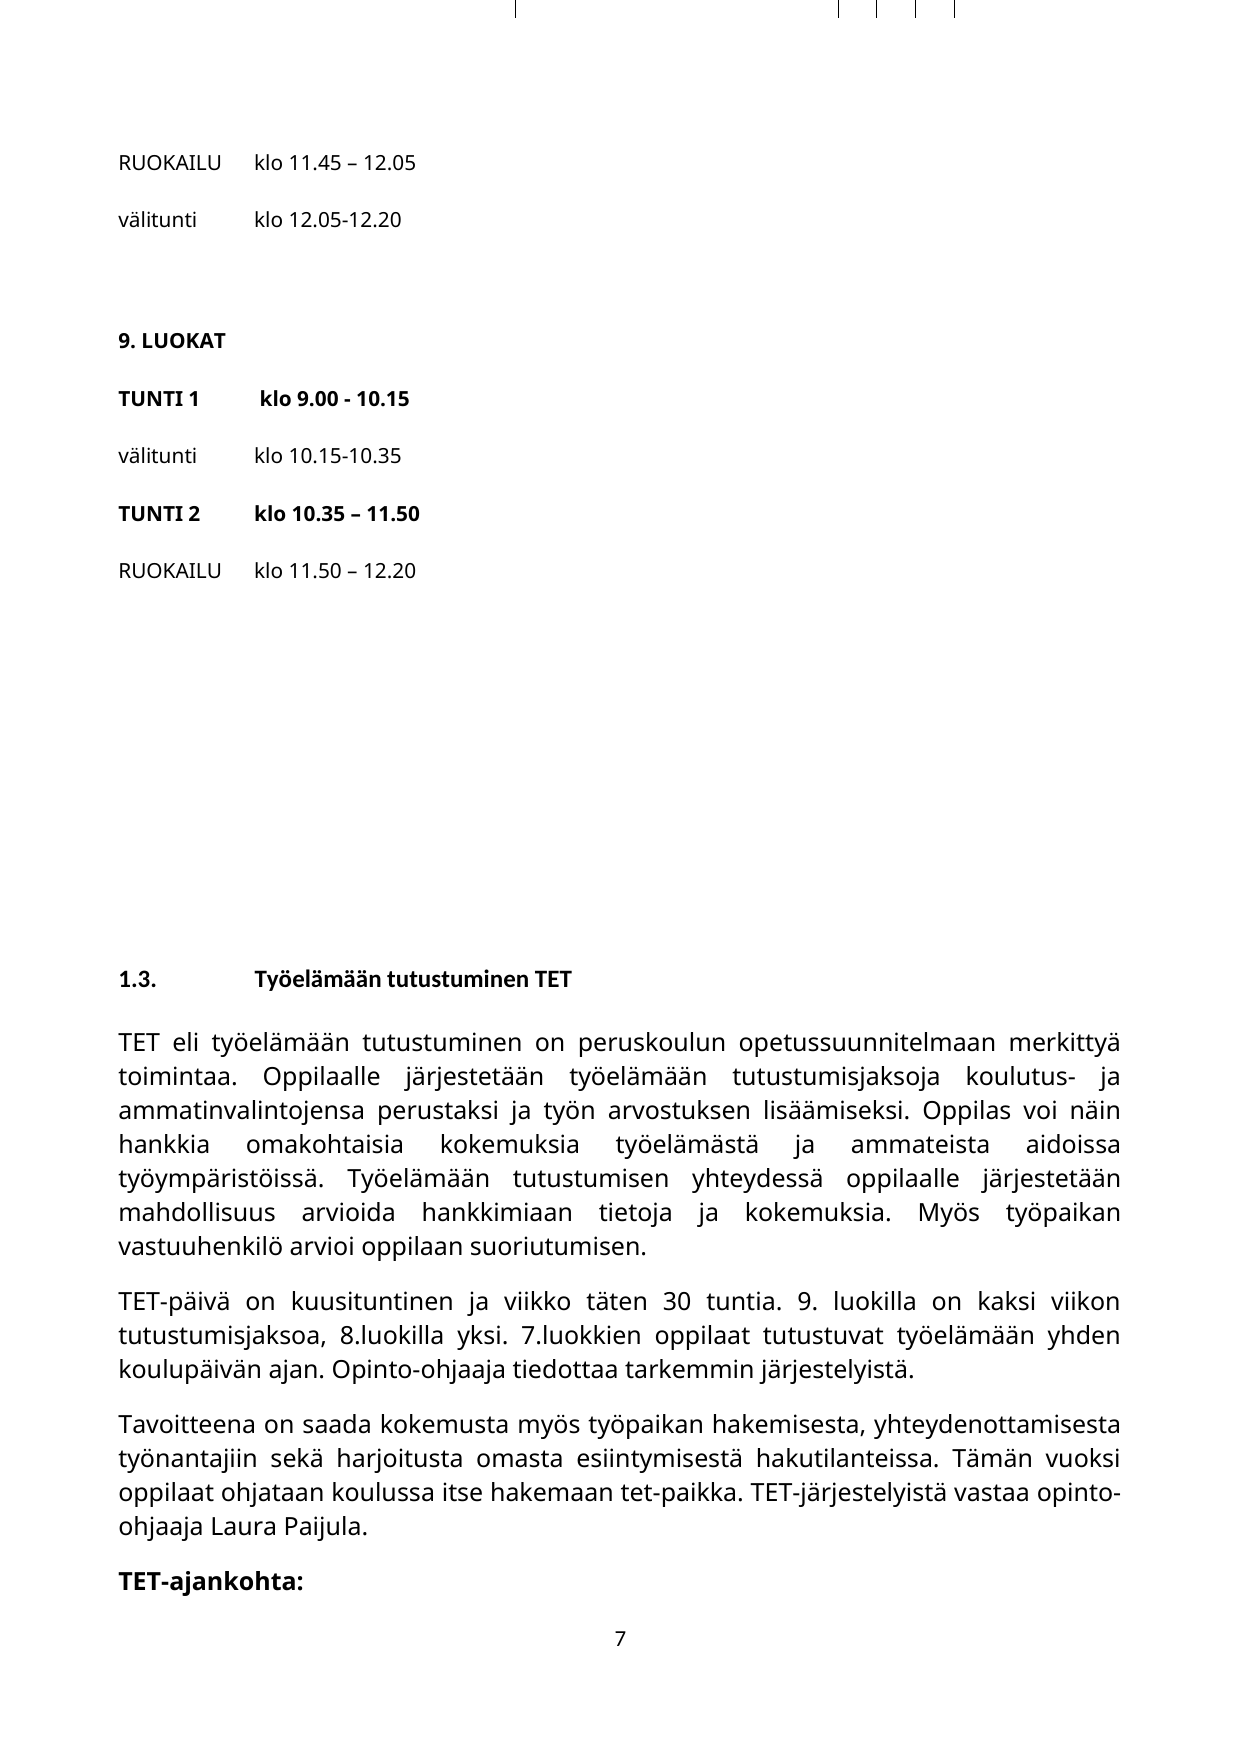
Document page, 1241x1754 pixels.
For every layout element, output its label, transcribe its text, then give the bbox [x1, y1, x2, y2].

list Työelämään tutustuminen TET [118, 963, 1122, 994]
text TUNTI 2 klo 10.35 – 11.50 [118, 499, 1122, 527]
text TET-ajankohta: [118, 1563, 1122, 1598]
text RUOKAILU klo 11.45 – 12.05 [118, 148, 1122, 176]
text TUNTI 1 klo 9.00 - 10.15 [118, 384, 1122, 412]
text TET-päivä on kuusituntinen ja viikko täten 30 tuntia. 9. luokilla on kaksi viikon tutustumisjaksoa, 8.luokilla yksi. 7.luokkien oppilaat tutustuvat työelämään yhden koulupäivän ajan. Opinto-ohjaaja tiedottaa tarkemmin järjestelyistä. [118, 1283, 1122, 1386]
text RUOKAILU klo 11.50 – 12.20 [118, 556, 1122, 585]
text TET eli työelämään tutustuminen on peruskoulun opetussuunnitelmaan merkittyä toimintaa. Oppilaalle järjestetään työelämään tutustumisjaksoja koulutus- ja ammatinvalintojensa perustaksi ja työn arvostuksen lisäämiseksi. Oppilas voi näin hankkia omakohtaisia kokemuksia työelämästä ja ammateista aidoissa työympäristöissä. Työelämään tutustumisen yhteydessä oppilaalle järjestetään mahdollisuus arvioida hankkimiaan tietoja ja kokemuksia. Myös työpaikan vastuuhenkilö arvioi oppilaan suoriutumisen. [118, 1024, 1122, 1263]
text välitunti klo 10.15-10.35 [118, 441, 1122, 470]
text Tavoitteena on saada kokemusta myös työpaikan hakemisesta, yhteydenottamisesta työnantajiin sekä harjoitusta omasta esiintymisestä hakutilanteissa. Tämän vuoksi oppilaat ohjataan koulussa itse hakemaan tet-paikka. TET-järjestelyistä vastaa opinto-ohjaaja Laura Paijula. [118, 1406, 1122, 1543]
text välitunti klo 12.05-12.20 [118, 205, 1122, 234]
text 9. LUOKAT [118, 326, 1122, 354]
